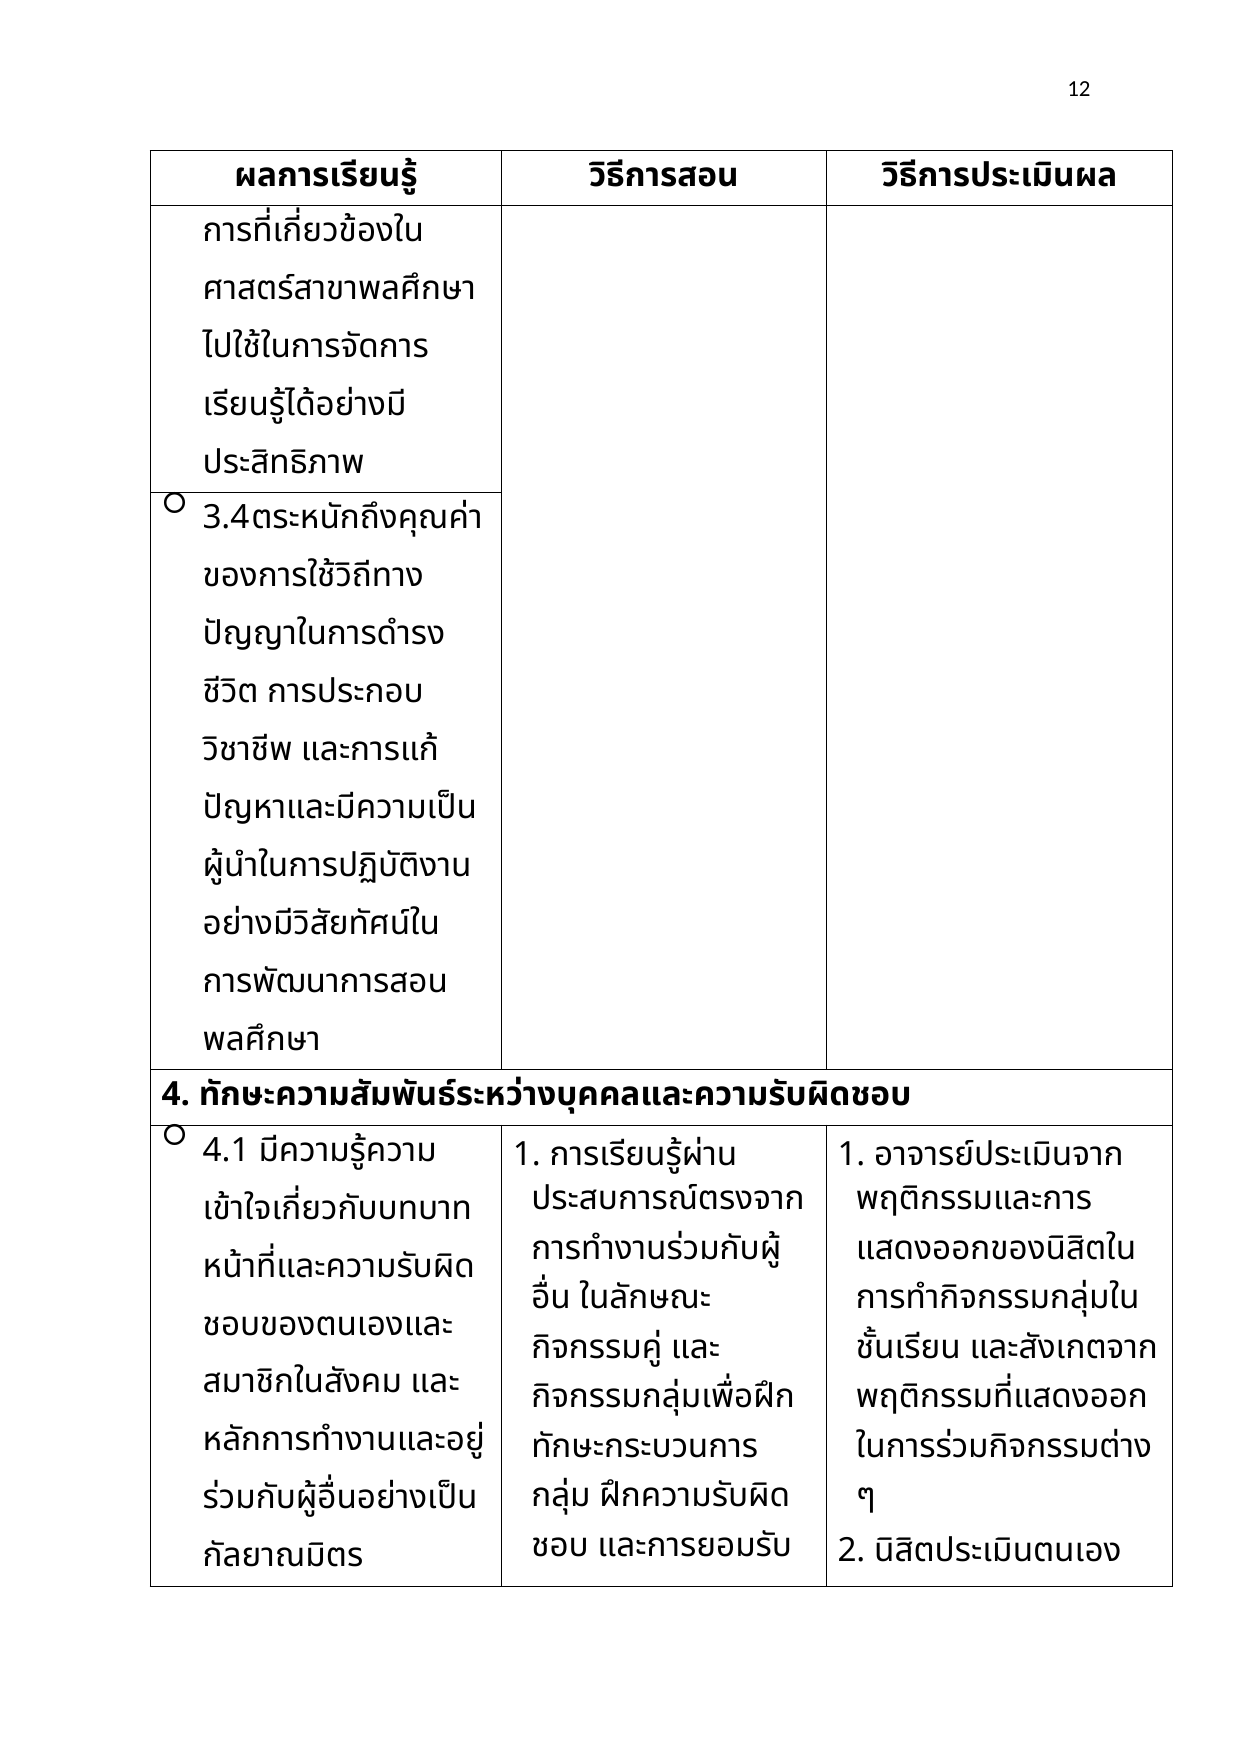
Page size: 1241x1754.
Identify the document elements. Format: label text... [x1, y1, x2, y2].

table_cell [151, 1126, 191, 1586]
table_cell 3.4 ตระหนักถึงคุณค่าของการใช้วิถีทางปัญญาในการดำรงชีวิต การประกอบวิชาชีพ และการแก้ปัญหาและมีความเป็นผู้นำในการปฏิบัติงานอย่างมีวิสัยทัศน์ในการพัฒนาการสอนพลศึกษา [191, 493, 501, 1069]
table_cell 4. ทักษะความสัมพันธ์ระหว่างบุคคลและความรับผิดชอบ [151, 1070, 1172, 1124]
table_cell 4.1 มีความรู้ความเข้าใจเกี่ยวกับบทบาทหน้าที่และความรับผิดชอบของตนเองและสมาชิกในสังคม และหลักการทำงานและอยู่ร่วมกับผู้อื่นอย่างเป็นกัลยาณมิตร [191, 1126, 501, 1586]
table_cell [191, 206, 501, 492]
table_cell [827, 1126, 1172, 1586]
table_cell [502, 1126, 826, 1586]
table_header ผลการเรียนรู้ [151, 151, 501, 205]
table_cell [151, 206, 191, 492]
table_cell [151, 493, 191, 1069]
table_header วิธีการประเมินผล [827, 151, 1172, 205]
table_header วิธีการสอน [502, 151, 826, 205]
